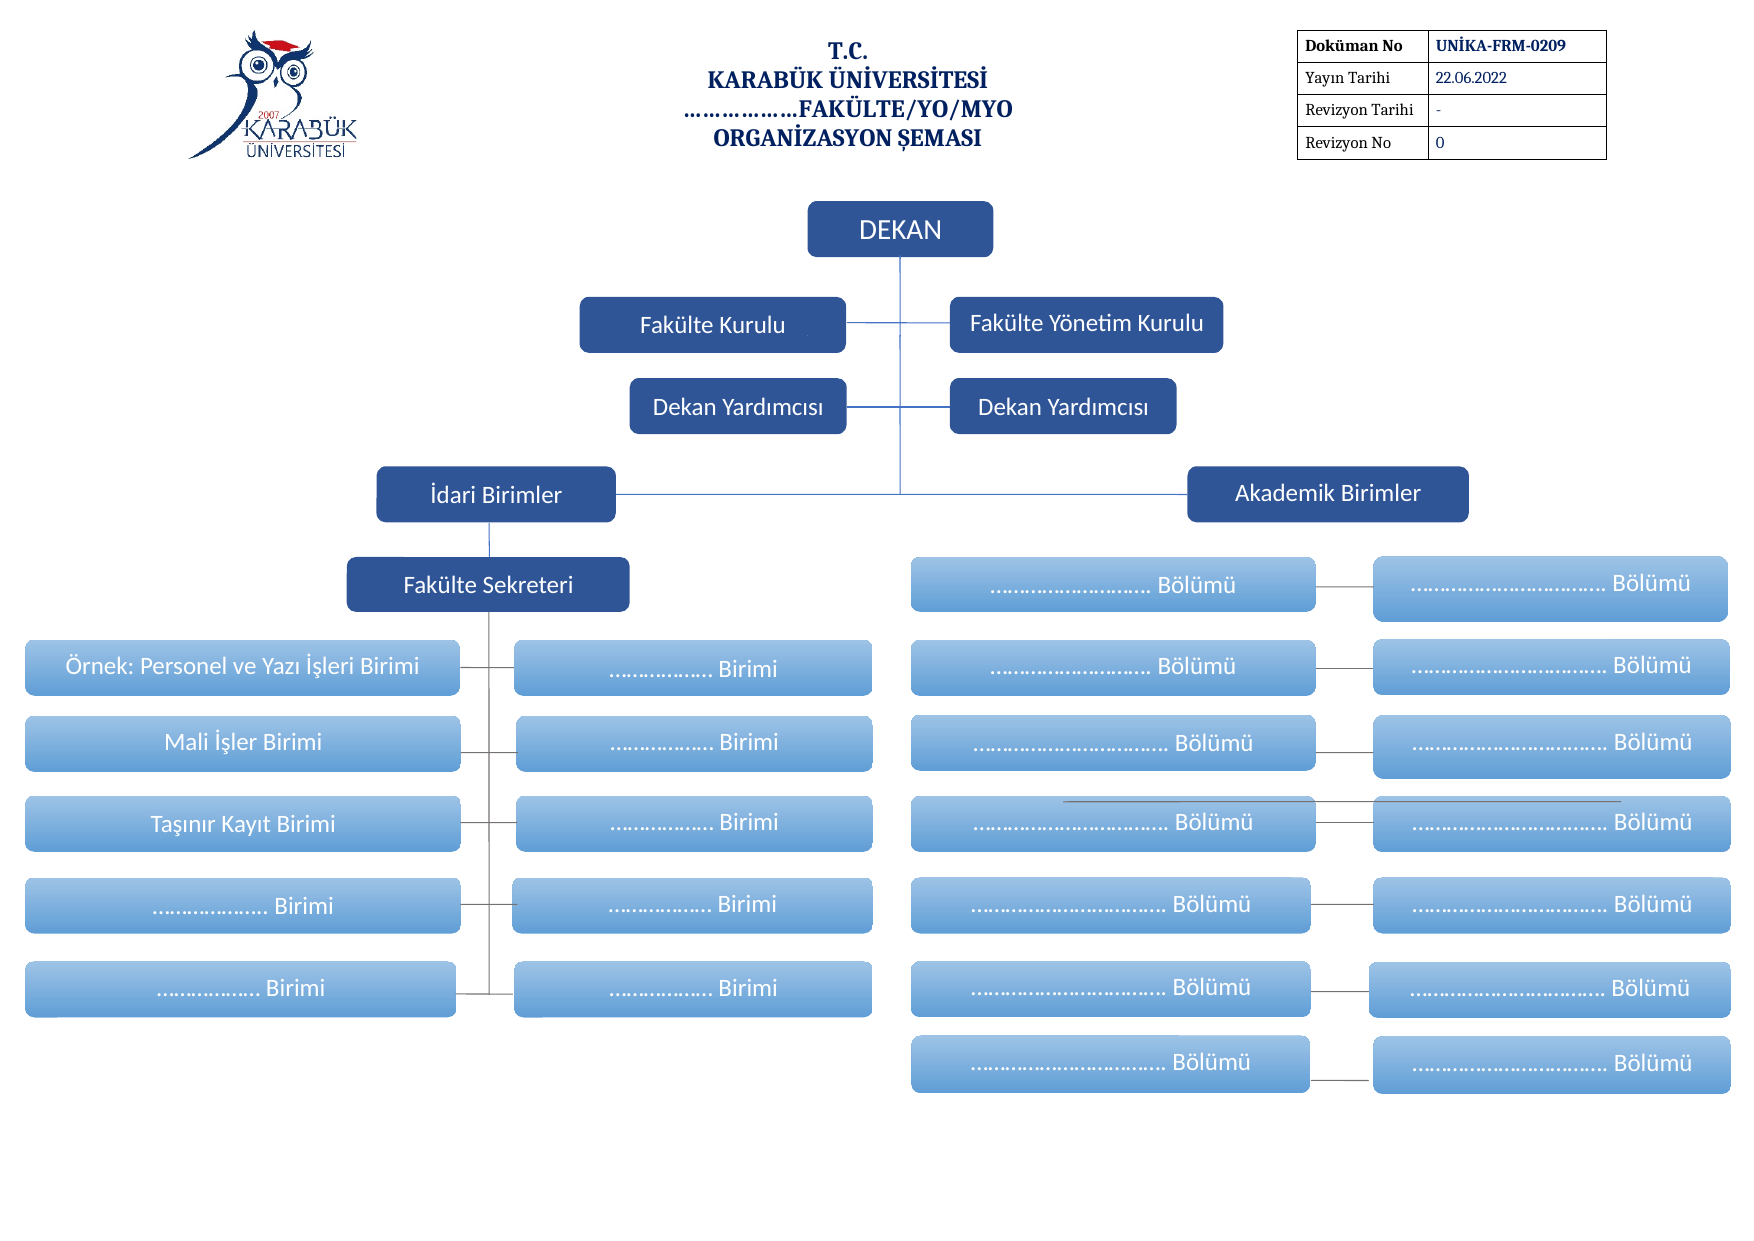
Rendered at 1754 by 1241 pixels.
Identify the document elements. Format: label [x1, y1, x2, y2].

picture [188, 30, 357, 159]
